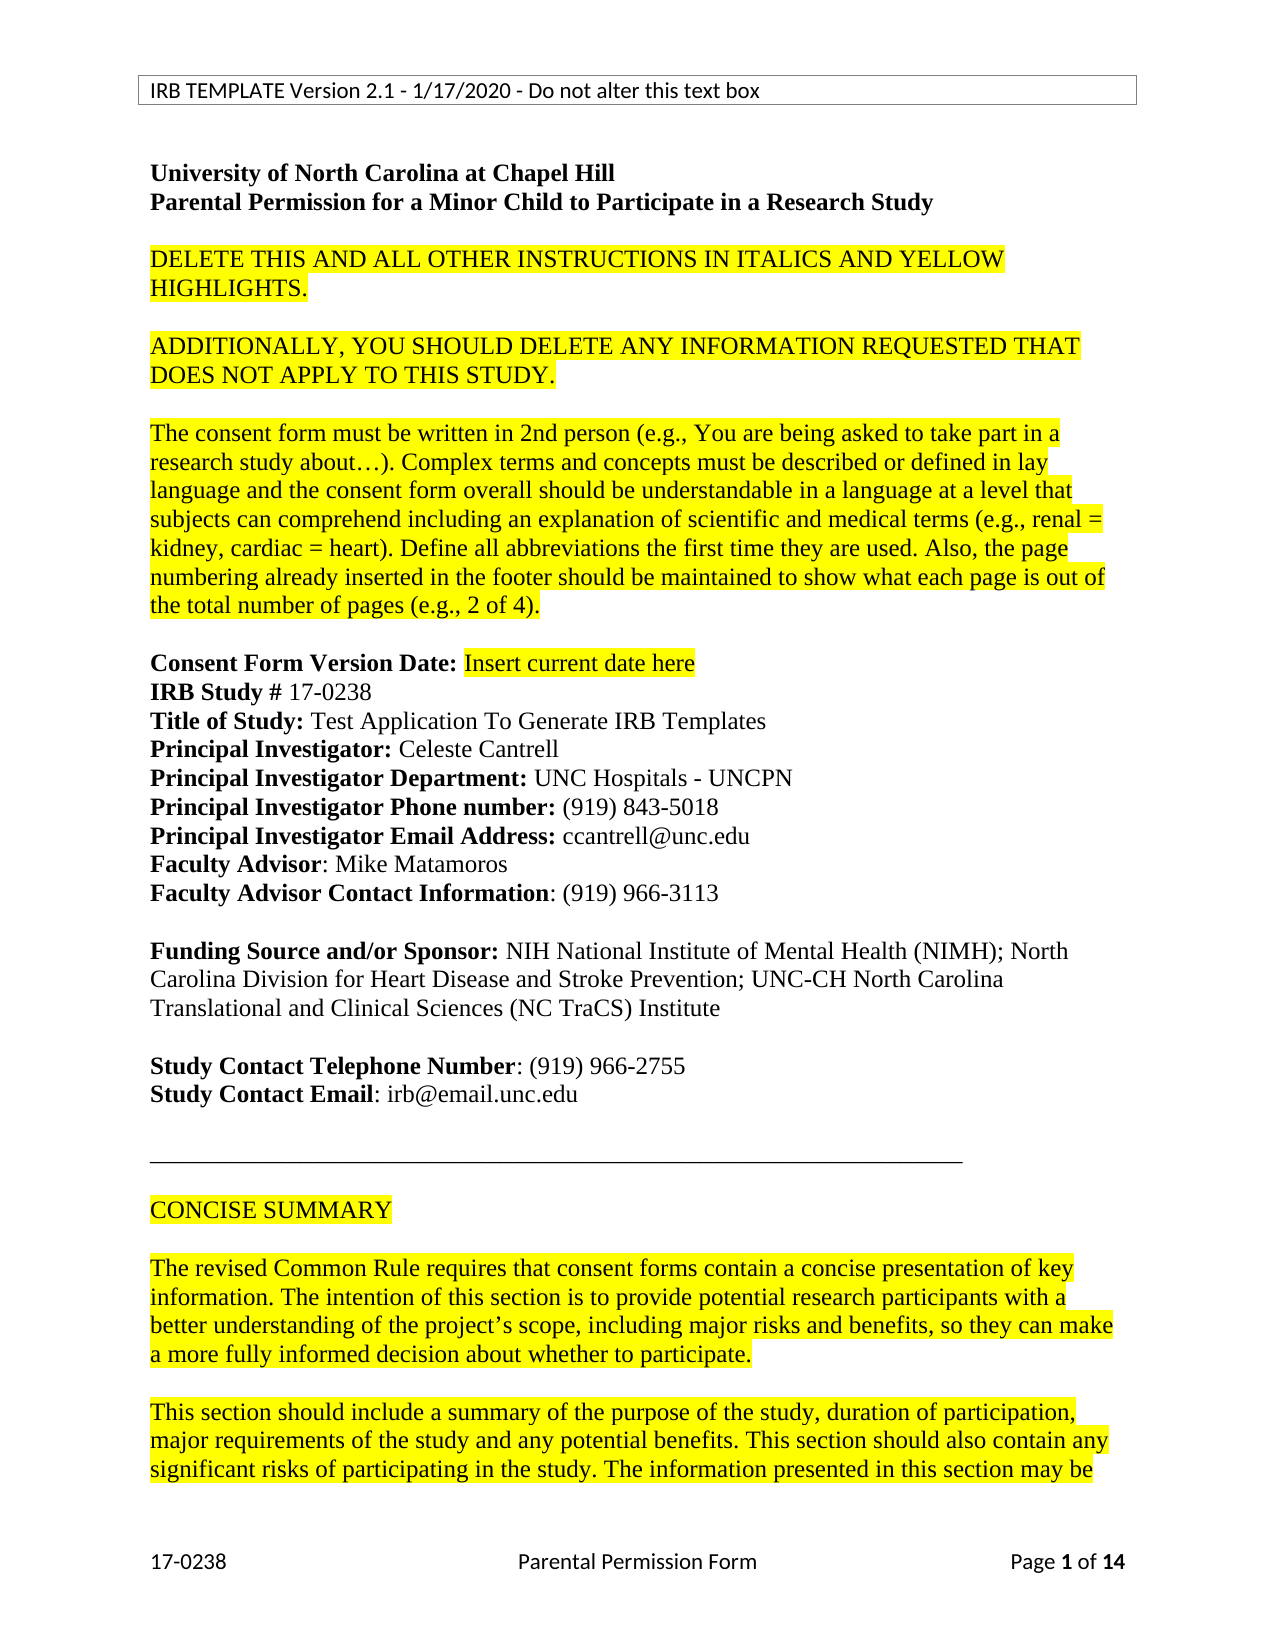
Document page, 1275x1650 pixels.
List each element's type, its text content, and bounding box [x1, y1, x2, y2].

text Consent Form Version Date: Insert current date here IRB Study # 17-0238 Title of Study: Test Application To Generate IRB Templates Principal Investigator: Celeste Cantrell Principal Investigator Department: UNC Hospitals - UNCPN Principal Investigator Phone number: (919) 843-5018 Principal Investigator Email Address: ccantrell@unc.edu Faculty Advisor: Mike Matamoros Faculty Advisor Contact Information: (919) 966-3113 Funding Source and/or Sponsor: NIH National Institute of Mental Health (NIMH); North Carolina Division for Heart Disease and Stroke Prevention; UNC-CH North Carolina Translational and Clinical Sciences (NC TraCS) Institute Study Contact Telephone Number: (919) 966-2755 Study Contact Email: irb@email.unc.edu [150, 648, 1125, 1108]
text DELETE THIS AND ALL OTHER INSTRUCTIONS IN ITALICS AND YELLOW HIGHLIGHTS. [150, 244, 1125, 302]
text The consent form must be written in 2nd person (e.g., You are being asked to take part in a research study about…). Complex terms and concepts must be described or defined in lay language and the consent form overall should be understandable in a language at a level that subjects can comprehend including an explanation of scientific and medical terms (e.g., renal = kidney, cardiac = heart). Define all abbreviations the first time they are used. Also, the page numbering already inserted in the footer should be maintained to show what each page is out of the total number of pages (e.g., 2 of 4). [540, 418, 1125, 619]
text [150, 1195, 1125, 1483]
text ADDITIONALLY, YOU SHOULD DELETE ANY INFORMATION REQUESTED THAT DOES NOT APPLY TO THIS STUDY. [556, 331, 1125, 389]
text University of North Carolina at Chapel Hill Parental Permission for a Minor Child to Participate in a Research Study [150, 158, 1125, 215]
text _________________________________________________________________ [150, 1137, 1125, 1166]
